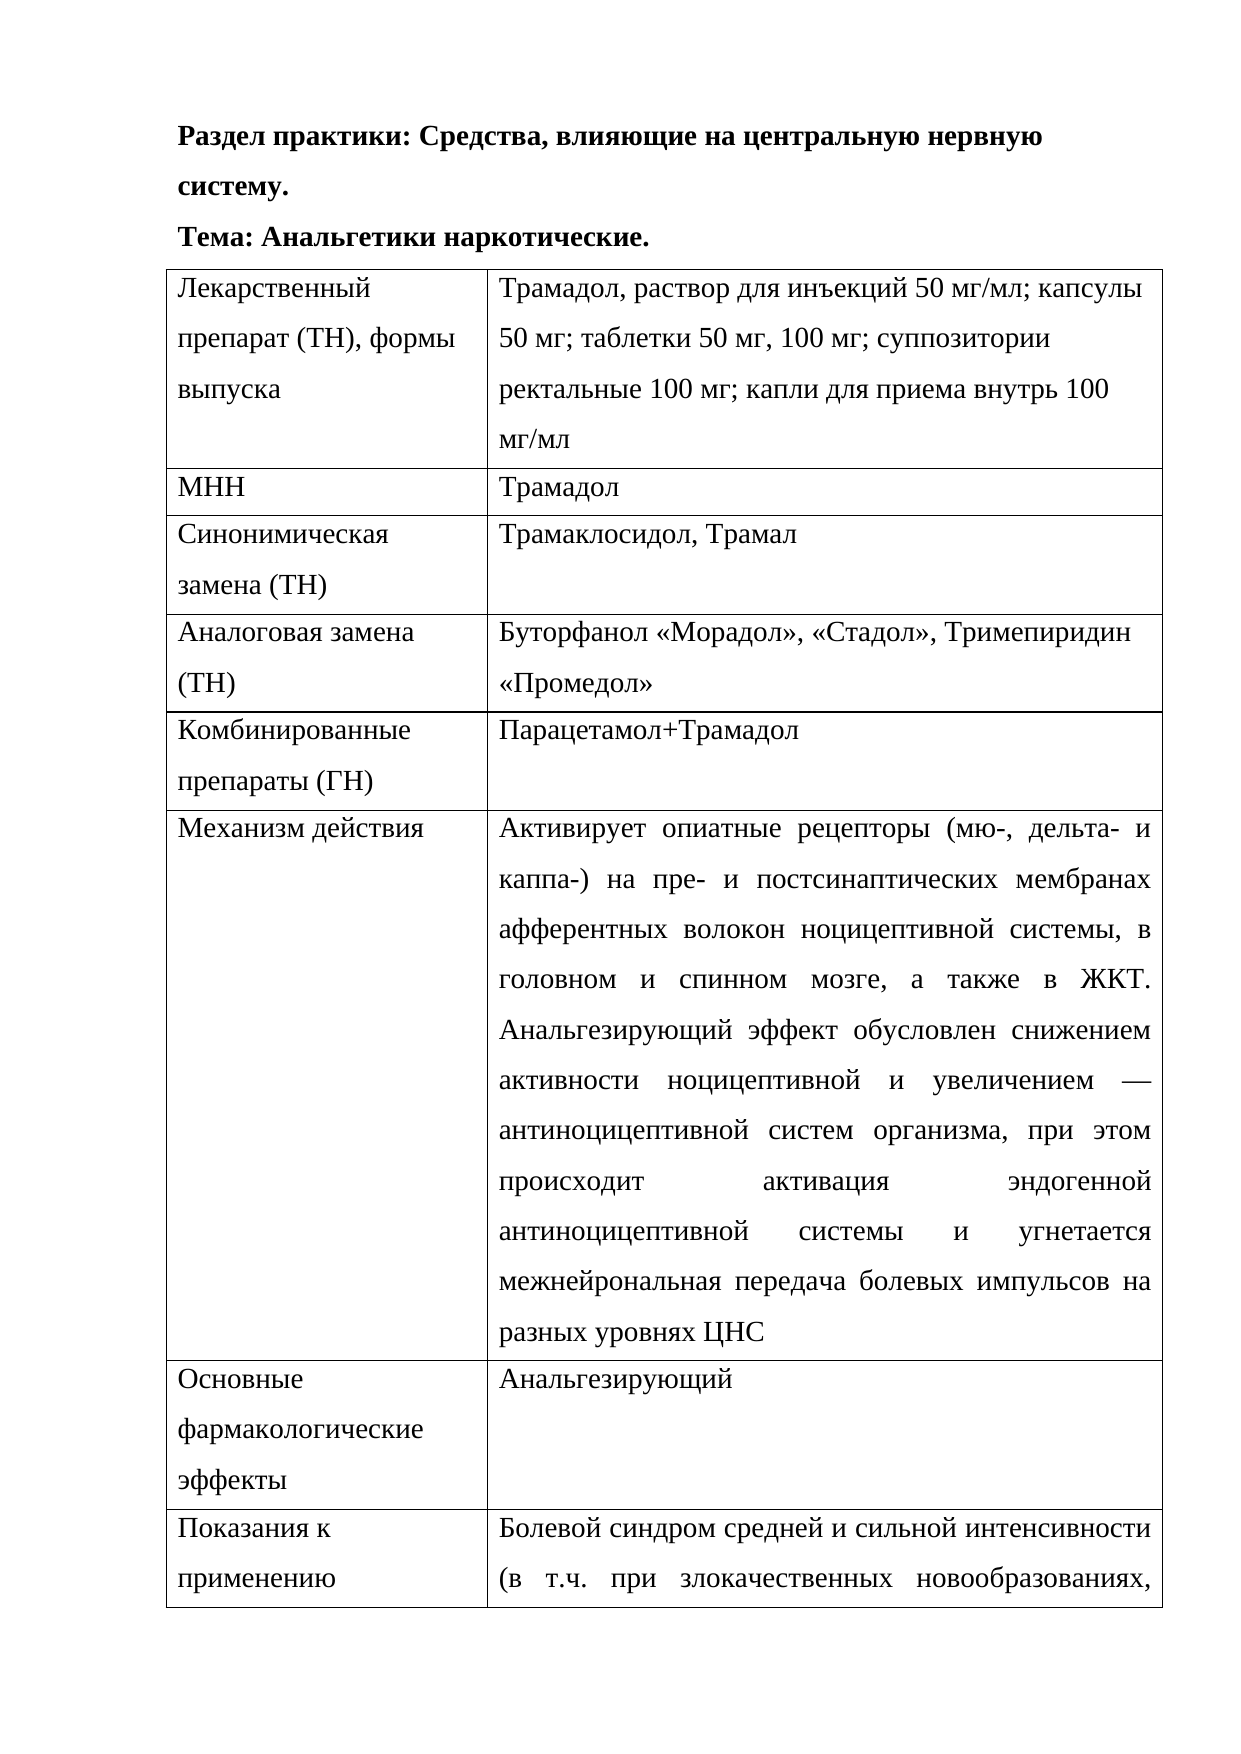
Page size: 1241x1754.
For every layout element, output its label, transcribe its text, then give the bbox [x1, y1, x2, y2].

table_cell Трамадол [488, 469, 1162, 515]
table_cell Буторфанол «Морадол», «Стадол», Тримепиридин «Промедол» [488, 615, 1162, 711]
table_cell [488, 1510, 1162, 1607]
table_cell Аналоговая замена (ТН) [167, 615, 487, 711]
table_cell Трамаклосидол, Трамал [488, 516, 1162, 613]
table_header Лекарственный препарат (ТН), формы выпуска [167, 270, 487, 468]
table_header Трамадол, раствор для инъекций 50 мг/мл; капсулы 50 мг; таблетки 50 мг, 100 мг; суппозитории ректальные 100 мг; капли для приема внутрь 100 мг/мл [488, 270, 1162, 468]
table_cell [167, 1510, 487, 1607]
table_cell Основные фармакологические эффекты [167, 1361, 487, 1509]
table_cell Анальгезирующий [488, 1361, 1162, 1509]
table_cell Парацетамол+Трамадол [488, 713, 1162, 809]
text Тема: Анальгетики наркотические. [177, 219, 1152, 252]
table_cell Синонимическая замена (ТН) [167, 516, 487, 613]
table_cell МНН [167, 469, 487, 515]
table_cell Комбинированные препараты (ГН) [167, 713, 487, 809]
table_cell Механизм действия [167, 811, 487, 1360]
table_cell Активирует опиатные рецепторы (мю-, дельта- и каппа-) на пре- и постсинаптических мембранах афферентных волокон ноцицептивной системы, в головном и спинном мозге, а также в ЖКТ. Анальгезирующий эффект обусловлен снижением активности ноцицептивной и увеличением — антиноцицептивной систем организма, при этом происходит активация эндогенной антиноцицептивной системы и угнетается межнейрональная передача болевых импульсов на разных уровнях ЦНС [488, 811, 1162, 1360]
text Раздел практики: Средства, влияющие на центральную нервную систему. [177, 118, 1152, 202]
